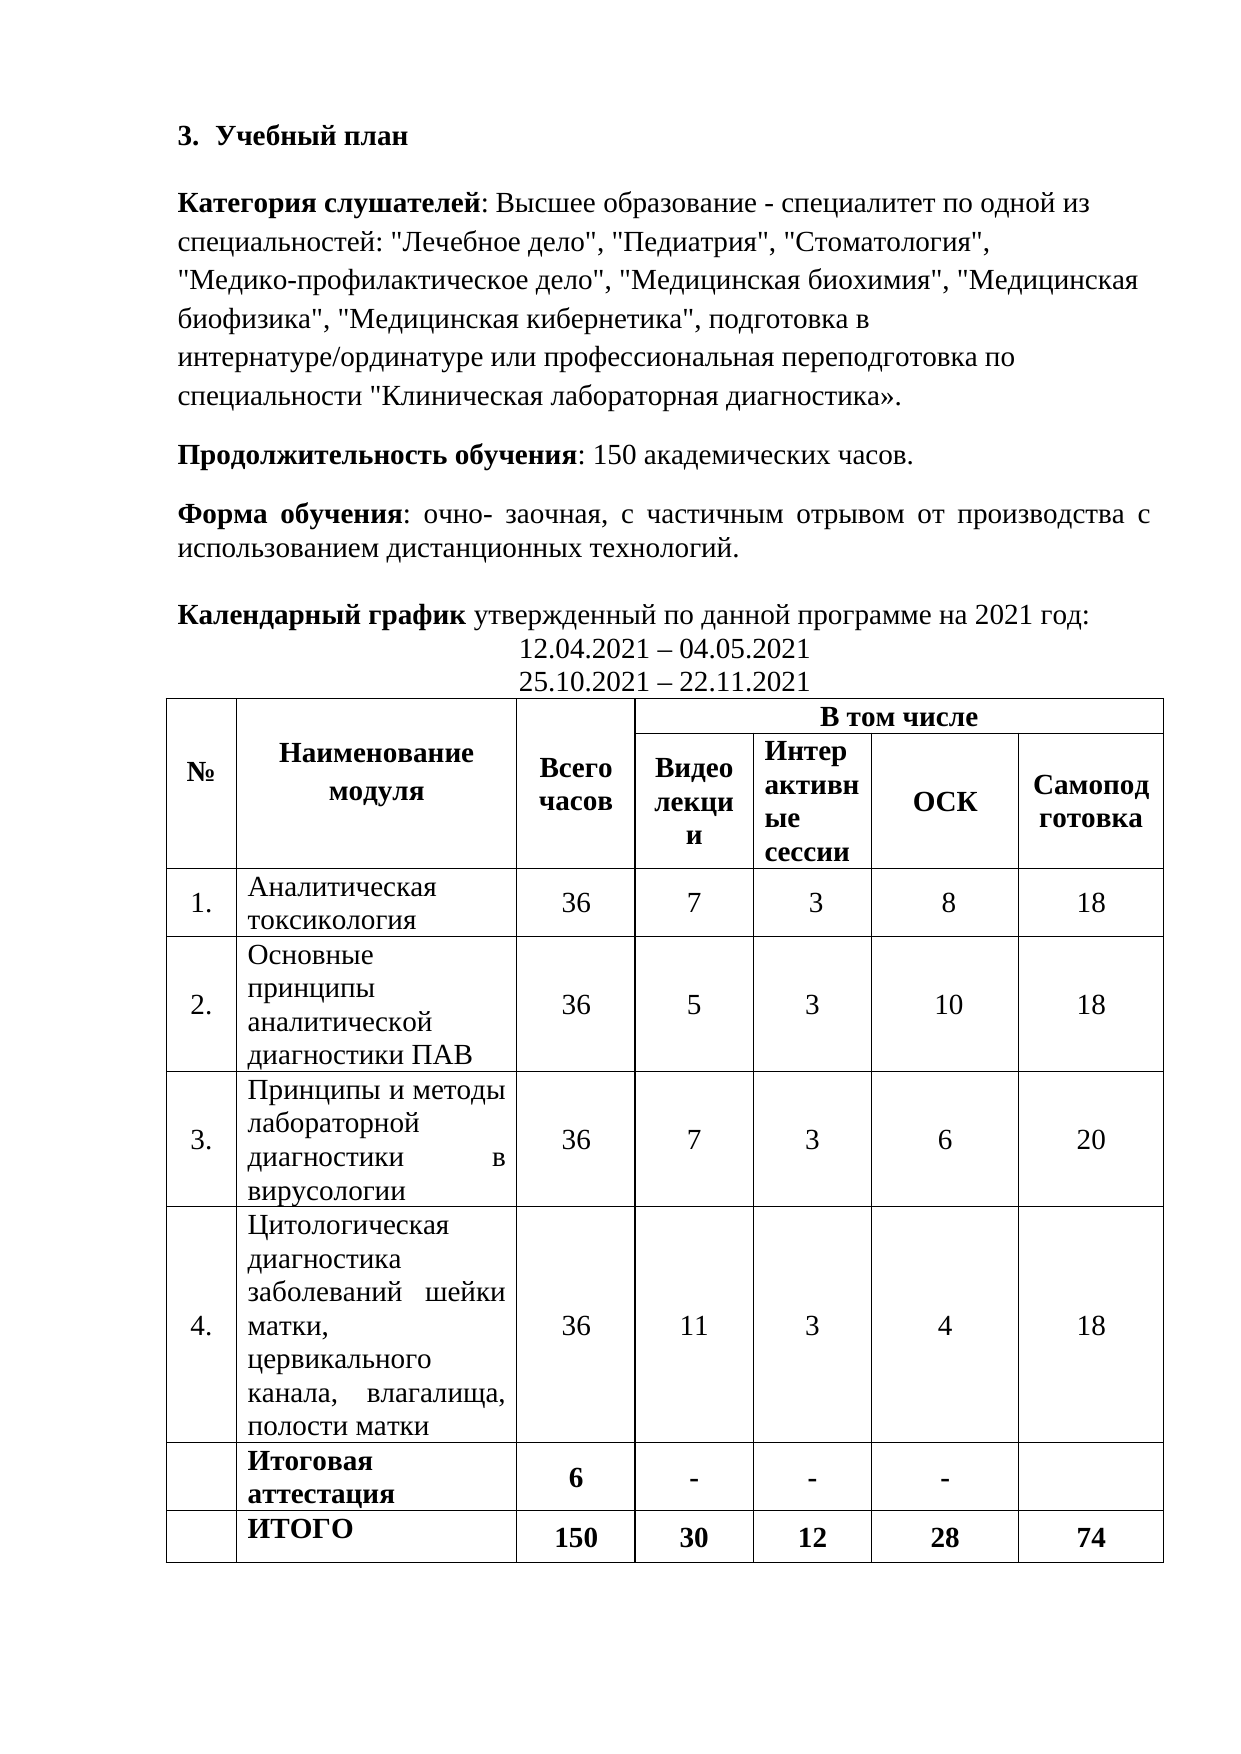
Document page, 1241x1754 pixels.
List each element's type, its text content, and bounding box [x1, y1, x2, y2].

table_cell 36 [517, 869, 634, 936]
table_cell 3. [167, 1072, 236, 1206]
table_header Всего часов [517, 699, 634, 868]
table_cell Принципы и методы лабораторной диагностики в вирусологии [237, 1072, 516, 1206]
table_cell 74 [1019, 1511, 1163, 1562]
table_cell 8 [872, 869, 1018, 936]
table_cell 18 [1019, 1207, 1163, 1442]
table_cell 28 [872, 1511, 1018, 1562]
table_cell 5 [636, 937, 753, 1071]
table_cell 36 [517, 1072, 634, 1206]
table_cell 12 [754, 1511, 871, 1562]
text 25.10.2021 – 22.11.2021 [177, 664, 1152, 698]
table_cell Основные принципы аналитической диагностики ПАВ [237, 937, 516, 1071]
table_cell 3 [754, 869, 871, 936]
table_header В том числе [636, 699, 1163, 732]
table_cell ОСК [872, 734, 1018, 868]
table_cell - [754, 1443, 871, 1510]
table_cell 18 [1019, 869, 1163, 936]
table_cell 20 [1019, 1072, 1163, 1206]
table_cell Видео лекции [636, 734, 753, 868]
table_cell - [872, 1443, 1018, 1510]
table_cell 150 [517, 1511, 634, 1562]
table_cell 4. [167, 1207, 236, 1442]
list Учебный план [177, 118, 1152, 152]
table_cell 6 [872, 1072, 1018, 1206]
table_cell 30 [636, 1511, 753, 1562]
table_cell [1019, 1443, 1163, 1510]
table_cell 36 [517, 937, 634, 1071]
table_cell 3 [754, 1072, 871, 1206]
table_cell 6 [517, 1443, 634, 1510]
table_cell [167, 1511, 236, 1562]
table_cell Итоговая аттестация [237, 1443, 516, 1510]
table_header № [167, 699, 236, 868]
table_header Наименование модуля [237, 699, 516, 868]
table_cell Аналитическая токсикология [237, 869, 516, 936]
table_cell 3 [754, 1207, 871, 1442]
table_cell 10 [872, 937, 1018, 1071]
table_cell 1. [167, 869, 236, 936]
table_cell [167, 1443, 236, 1510]
table_cell 36 [517, 1207, 634, 1442]
table_cell ИТОГО [237, 1511, 516, 1562]
table_cell Интерактивные сессии [754, 734, 871, 868]
table_cell 2. [167, 937, 236, 1071]
text Форма обучения: очно- заочная, с частичным отрывом от производства с использованием дистанционных технологий. [177, 497, 1152, 564]
table_cell Цитологическая диагностика заболеваний шейки матки, цервикального канала, влагалища, полости матки [237, 1207, 516, 1442]
table_cell 7 [636, 1072, 753, 1206]
text 12.04.2021 – 04.05.2021 [177, 631, 1152, 664]
text Категория слушателей: Высшее образование - специалитет по одной из специальностей: "Лечебное дело", "Педиатрия", "Стоматология", "Медико-профилактическое дело", "Медицинская биохимия", "Медицинская биофизика", "Медицинская кибернетика", подготовка в интернатуре/ординатуре или профессиональная переподготовка по специальности "Клиническая лабораторная диагностика». [177, 185, 1152, 411]
text Календарный график утвержденный по данной программе на 2021 год: [177, 597, 1152, 631]
table_cell 4 [872, 1207, 1018, 1442]
table_cell 7 [636, 869, 753, 936]
table_cell 3 [754, 937, 871, 1071]
table_cell 11 [636, 1207, 753, 1442]
table_cell Самоподготовка [1019, 734, 1163, 868]
text Продолжительность обучения: 150 академических часов. [177, 437, 1152, 471]
table_cell 18 [1019, 937, 1163, 1071]
table_cell - [636, 1443, 753, 1510]
